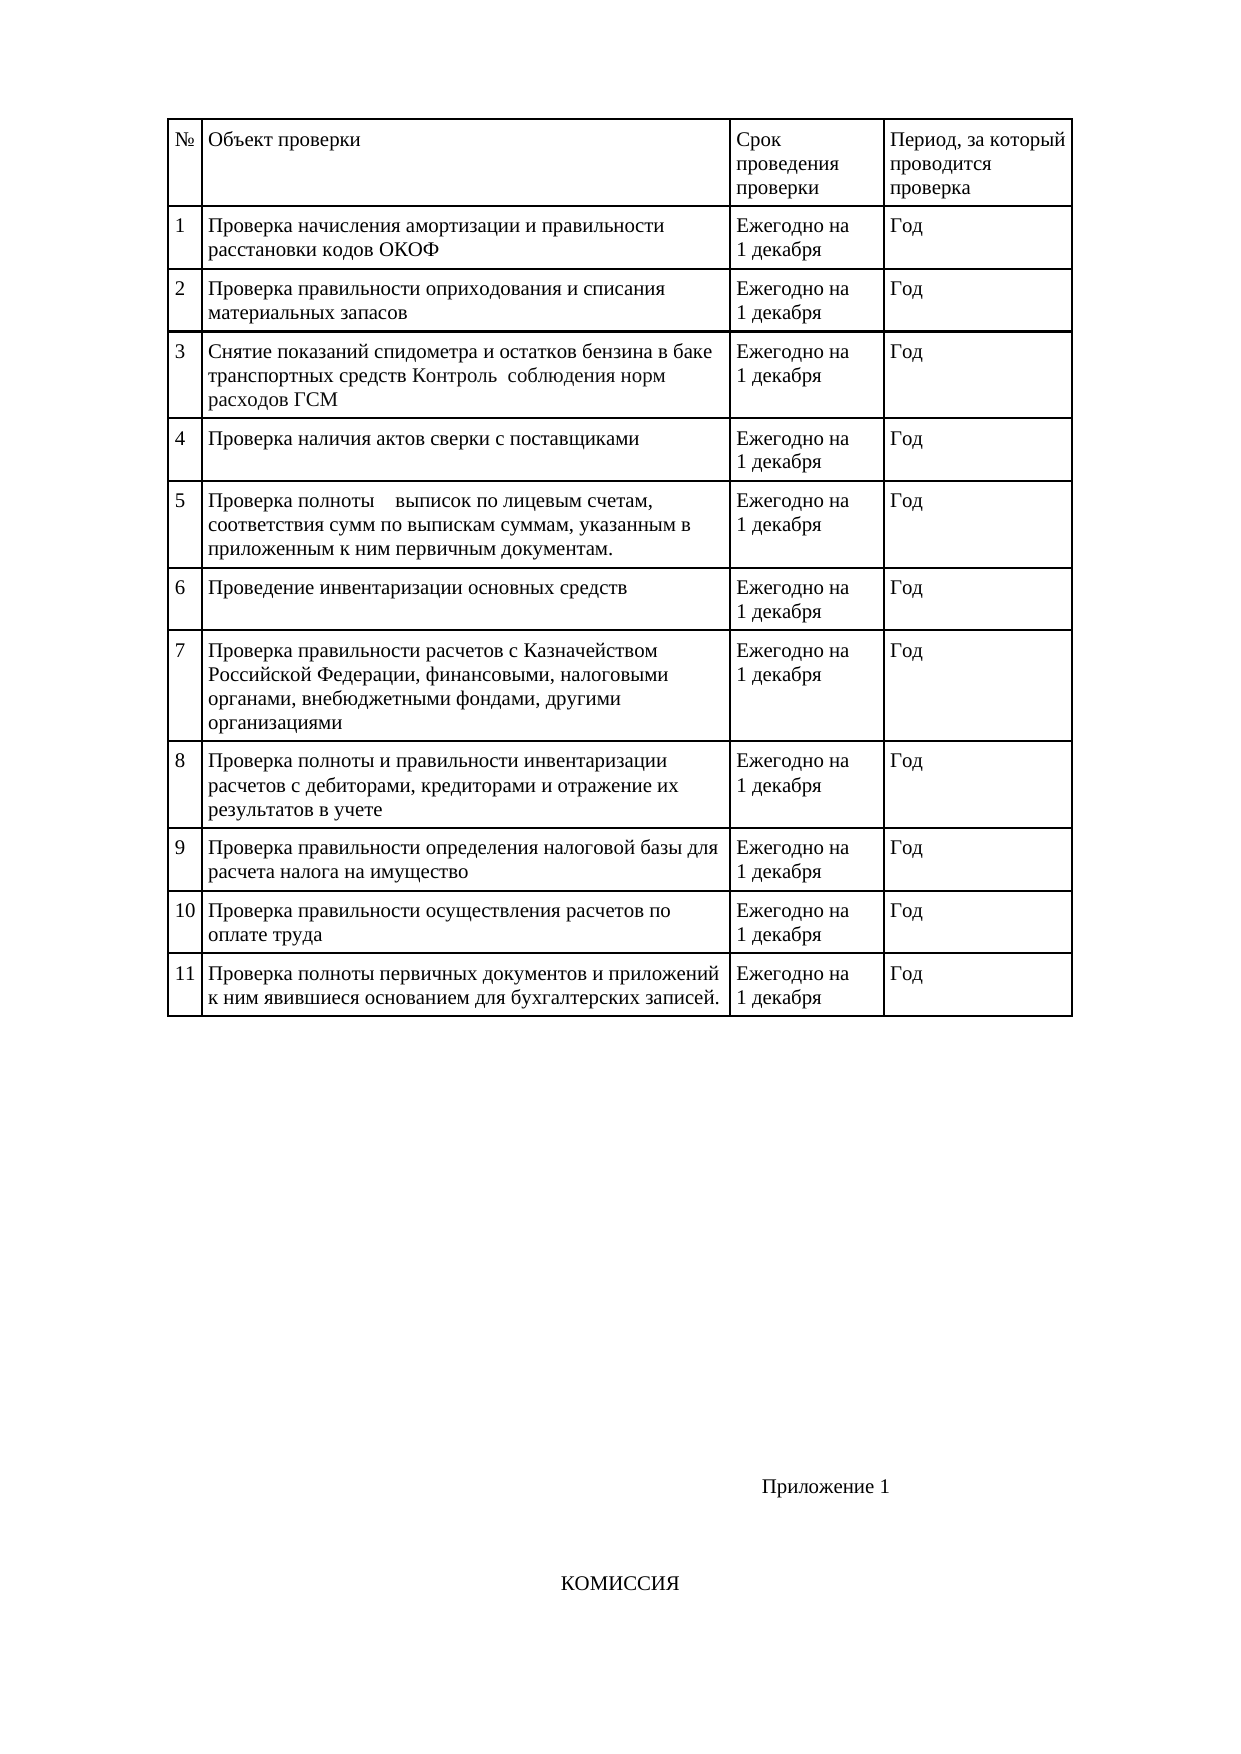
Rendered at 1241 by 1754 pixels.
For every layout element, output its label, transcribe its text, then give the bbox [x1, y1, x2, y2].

table_cell Проведение инвентаризации основных средств [203, 569, 729, 629]
table_header № [169, 120, 201, 205]
table_cell Ежегодно на 1 декабря [731, 569, 883, 629]
table_cell Ежегодно на 1 декабря [731, 419, 883, 480]
table_cell 10 [169, 892, 201, 952]
table_cell 4 [169, 419, 201, 480]
table_cell 8 [169, 742, 201, 827]
table_cell Ежегодно на 1 декабря [731, 892, 883, 952]
table_cell Ежегодно на 1 декабря [731, 742, 883, 827]
table_cell 5 [169, 482, 201, 567]
table_cell Год [885, 742, 1071, 827]
table_cell Ежегодно на 1 декабря [731, 207, 883, 268]
table_cell 2 [169, 270, 201, 330]
table_cell Год [885, 419, 1071, 480]
table_cell Ежегодно на 1 декабря [731, 333, 883, 417]
table_cell Год [885, 829, 1071, 889]
table_cell Год [885, 207, 1071, 268]
table_header Срок проведения проверки [731, 120, 883, 205]
table_cell 3 [169, 333, 201, 417]
table_cell Год [885, 270, 1071, 330]
table_cell Проверка правильности определения налоговой базы для расчета налога на имущество [203, 829, 729, 889]
table_cell Проверка наличия актов сверки с поставщиками [203, 419, 729, 480]
table_cell 9 [169, 829, 201, 889]
table_cell Проверка правильности осуществления расчетов по оплате труда [203, 892, 729, 952]
table_cell Снятие показаний спидометра и остатков бензина в баке транспортных средств Контроль соблюдения норм расходов ГСМ [203, 333, 729, 417]
table_cell Год [885, 892, 1071, 952]
table_cell Ежегодно на 1 декабря [731, 954, 883, 1015]
table_header Объект проверки [203, 120, 729, 205]
table_cell Ежегодно на 1 декабря [731, 482, 883, 567]
table_cell Год [885, 482, 1071, 567]
table_cell Год [885, 569, 1071, 629]
table_cell Проверка правильности расчетов с Казначейством Российской Федерации, финансовыми, налоговыми органами, внебюджетными фондами, другими организациями [203, 631, 729, 740]
table_cell Проверка начисления амортизации и правильности расстановки кодов ОКОФ [203, 207, 729, 268]
table_header Приложение 1 [750, 1161, 1160, 1522]
table_cell 7 [169, 631, 201, 740]
table_cell Ежегодно на 1 декабря [731, 631, 883, 740]
table_cell 6 [169, 569, 201, 629]
table_cell Проверка полноты и правильности инвентаризации расчетов с дебиторами, кредиторами и отражение их результатов в учете [203, 742, 729, 827]
table_cell Проверка полноты первичных документов и приложений к ним явившиеся основанием для бухгалтерских записей. [203, 954, 729, 1015]
table_cell 1 [169, 207, 201, 268]
table_cell Проверка полноты выписок по лицевым счетам, соответствия сумм по выпискам суммам, указанным в приложенным к ним первичным документам. [203, 482, 729, 567]
table_cell Ежегодно на 1 декабря [731, 270, 883, 330]
text КОМИССИЯ [174, 1571, 1066, 1594]
table_cell Ежегодно на 1 декабря [731, 829, 883, 889]
table_cell Год [885, 954, 1071, 1015]
table_cell Проверка правильности оприходования и списания материальных запасов [203, 270, 729, 330]
table_cell 11 [169, 954, 201, 1015]
table_cell Год [885, 333, 1071, 417]
table_cell Год [885, 631, 1071, 740]
table_header Период, за который проводится проверка [885, 120, 1071, 205]
